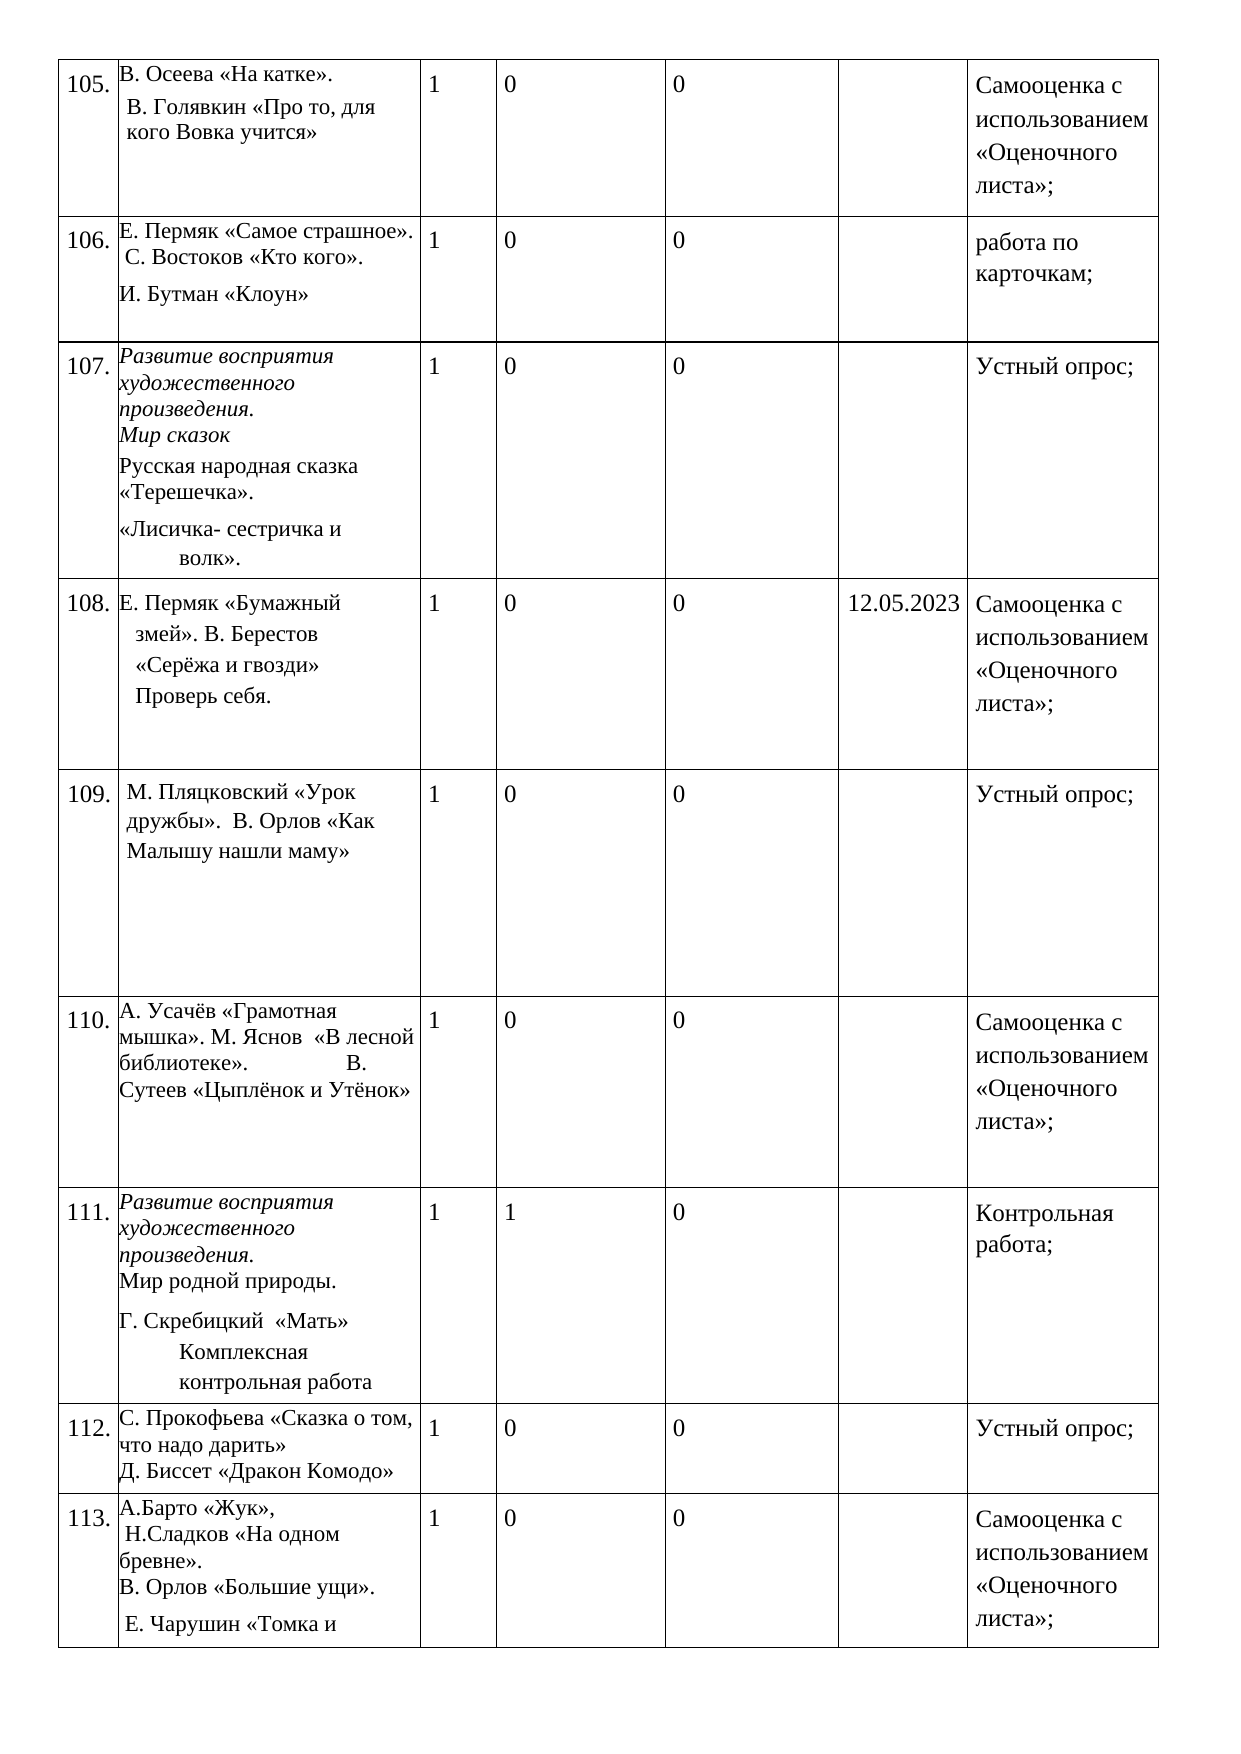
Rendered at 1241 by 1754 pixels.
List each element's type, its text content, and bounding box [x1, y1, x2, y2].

table_cell работа по карточкам; [968, 217, 1158, 341]
table_cell Самооценка с использованием«Оценочного листа»; [968, 997, 1158, 1187]
table_cell 0 [666, 770, 838, 996]
table_cell 1 [421, 770, 496, 996]
table_cell 0 [497, 217, 665, 341]
table_cell 1 [421, 343, 496, 578]
table_cell Контрольная работа; [968, 1188, 1158, 1403]
table_cell 1 [421, 1404, 496, 1493]
table_cell [839, 1404, 967, 1493]
table_cell 0 [666, 217, 838, 341]
table_cell 0 [666, 579, 838, 769]
table_header 1 [421, 60, 496, 216]
table_cell 1 [421, 579, 496, 769]
table_cell 110. [59, 997, 118, 1187]
table_header [839, 60, 967, 216]
table_cell Самооценка с использованием«Оценочного листа»; [968, 579, 1158, 769]
table_cell Е. Пермяк «Бумажный змей». В. Берестов «Серёжа и гвозди» Проверь себя. [119, 579, 420, 769]
table_cell Развитие восприятия художественного произведения. Мир сказок Русская народная сказка «Терешечка». «Лисичка- сестричка и волк». [119, 343, 420, 578]
table_cell [839, 770, 967, 996]
table_header 0 [666, 60, 838, 216]
table_cell 1 [421, 1494, 496, 1647]
table_header В. Осеева «На катке». В. Голявкин «Про то, для кого Вовка учится» [119, 60, 420, 216]
table_cell [839, 217, 967, 341]
table_cell 1 [497, 1188, 665, 1403]
table_cell 0 [497, 997, 665, 1187]
table_cell 0 [666, 997, 838, 1187]
table_cell С. Прокофьева «Сказка о том, что надо дарить» Д. Биссет «Дракон Комодо» [119, 1404, 420, 1493]
table_cell 0 [666, 1494, 838, 1647]
table_cell Е. Пермяк «Самое страшное». С. Востоков «Кто кого». И. Бутман «Клоун» [119, 217, 420, 341]
table_cell А. Усачёв «Грамотная мышка». М. Яснов «В лесной библиотеке». В. Сутеев «Цыплёнок и Утёнок» [119, 997, 420, 1187]
table_cell 0 [666, 1404, 838, 1493]
table_header Самооценка с использованием«Оценочного листа»; [968, 60, 1158, 216]
table_header 0 [497, 60, 665, 216]
table_cell 109. [59, 770, 118, 996]
table_cell 0 [497, 343, 665, 578]
table_cell А.Барто «Жук», Н.Сладков «На одном бревне». В. Орлов «Большие ущи». Е. Чарушин «Томка и корова» [119, 1494, 420, 1647]
table_cell 107. [59, 343, 118, 578]
table_cell 1 [421, 217, 496, 341]
table_cell 111. [59, 1188, 118, 1403]
table_cell 0 [497, 1404, 665, 1493]
table_cell М. Пляцковский «Урок дружбы». В. Орлов «Как Малышу нашли маму» [119, 770, 420, 996]
table_cell Устный опрос; [968, 770, 1158, 996]
table_cell 1 [421, 1188, 496, 1403]
table_cell Самооценка с использованием«Оценочного листа»; [968, 1494, 1158, 1647]
table_cell 106. [59, 217, 118, 341]
table_cell 12.05.2023 [839, 579, 967, 769]
table_cell Устный опрос; [968, 1404, 1158, 1493]
table_cell 112. [59, 1404, 118, 1493]
table_cell [839, 1494, 967, 1647]
table_cell [839, 343, 967, 578]
table_cell 0 [666, 343, 838, 578]
table_cell [839, 997, 967, 1187]
table_cell 0 [666, 1188, 838, 1403]
table_cell Устный опрос; [968, 343, 1158, 578]
table_cell 108. [59, 579, 118, 769]
table_cell 0 [497, 579, 665, 769]
table_cell 0 [497, 770, 665, 996]
table_cell 113. [59, 1494, 118, 1647]
table_cell 0 [497, 1494, 665, 1647]
table_cell Развитие восприятия художественного произведения. Мир родной природы. Г. Скребицкий «Мать» Комплексная контрольная работа [119, 1188, 420, 1403]
table_header 105. [59, 60, 118, 216]
table_cell [839, 1188, 967, 1403]
table_cell 1 [421, 997, 496, 1187]
